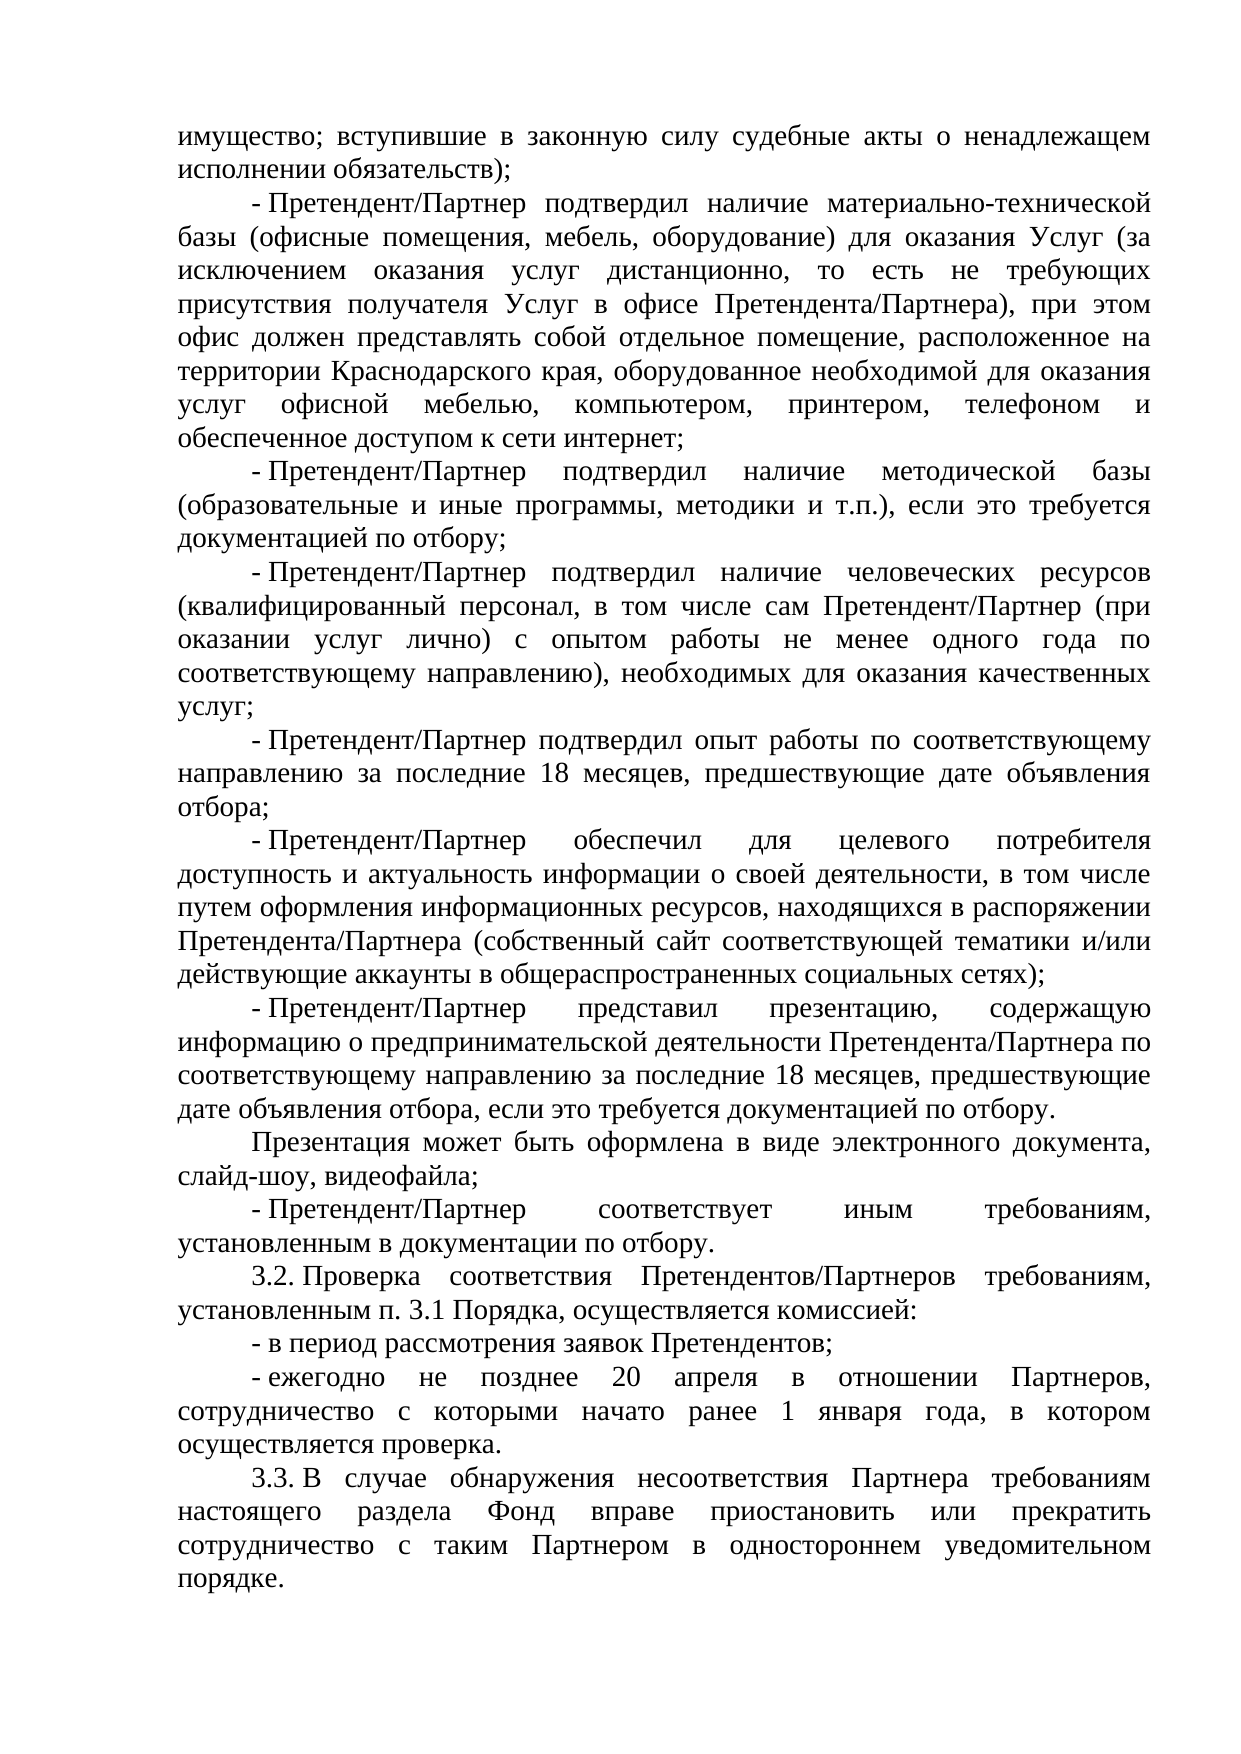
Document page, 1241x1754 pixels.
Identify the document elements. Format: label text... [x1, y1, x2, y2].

text - Претендент/Партнер соответствует иным требованиям, установленным в документации по отбору. [177, 1191, 1152, 1258]
text 3.3. В случае обнаружения несоответствия Партнера требованиям настоящего раздела Фонд вправе приостановить или прекратить сотрудничество с таким Партнером в одностороннем уведомительном порядке. [177, 1460, 1152, 1594]
text - Претендент/Партнер подтвердил опыт работы по соответствующему направлению за последние 18 месяцев, предшествующие дате объявления отбора; [177, 722, 1152, 822]
text - в период рассмотрения заявок Претендентов; [177, 1326, 1152, 1359]
text 3.2. Проверка соответствия Претендентов/Партнеров требованиям, установленным п. 3.1 Порядка, осуществляется комиссией: [177, 1258, 1152, 1326]
text - Претендент/Партнер подтвердил наличие материально-технической базы (офисные помещения, мебель, оборудование) для оказания Услуг (за исключением оказания услуг дистанционно, то есть не требующих присутствия получателя Услуг в офисе Претендента/Партнера), при этом офис должен представлять собой отдельное помещение, расположенное на территории Краснодарского края, оборудованное необходимой для оказания услуг офисной мебелью, компьютером, принтером, телефоном и обеспеченное доступом к сети интернет; [177, 185, 1152, 453]
text - Претендент/Партнер подтвердил наличие человеческих ресурсов (квалифицированный персонал, в том числе сам Претендент/Партнер (при оказании услуг лично) с опытом работы не менее одного года по соответствующему направлению), необходимых для оказания качественных услуг; [177, 554, 1152, 722]
text - Претендент/Партнер представил презентацию, содержащую информацию о предпринимательской деятельности Претендента/Партнера по соответствующему направлению за последние 18 месяцев, предшествующие дате объявления отбора, если это требуется документацией по отбору. [177, 990, 1152, 1124]
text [177, 118, 1152, 185]
text - ежегодно не позднее 20 апреля в отношении Партнеров, сотрудничество с которыми начато ранее 1 января года, в котором осуществляется проверка. [177, 1359, 1152, 1460]
text Презентация может быть оформлена в виде электронного документа, слайд-шоу, видеофайла; [177, 1124, 1152, 1191]
text - Претендент/Партнер подтвердил наличие методической базы (образовательные и иные программы, методики и т.п.), если это требуется документацией по отбору; [177, 453, 1152, 554]
text - Претендент/Партнер обеспечил для целевого потребителя доступность и актуальность информации о своей деятельности, в том числе путем оформления информационных ресурсов, находящихся в распоряжении Претендента/Партнера (собственный сайт соответствующей тематики и/или действующие аккаунты в общераспространенных социальных сетях); [177, 822, 1152, 990]
